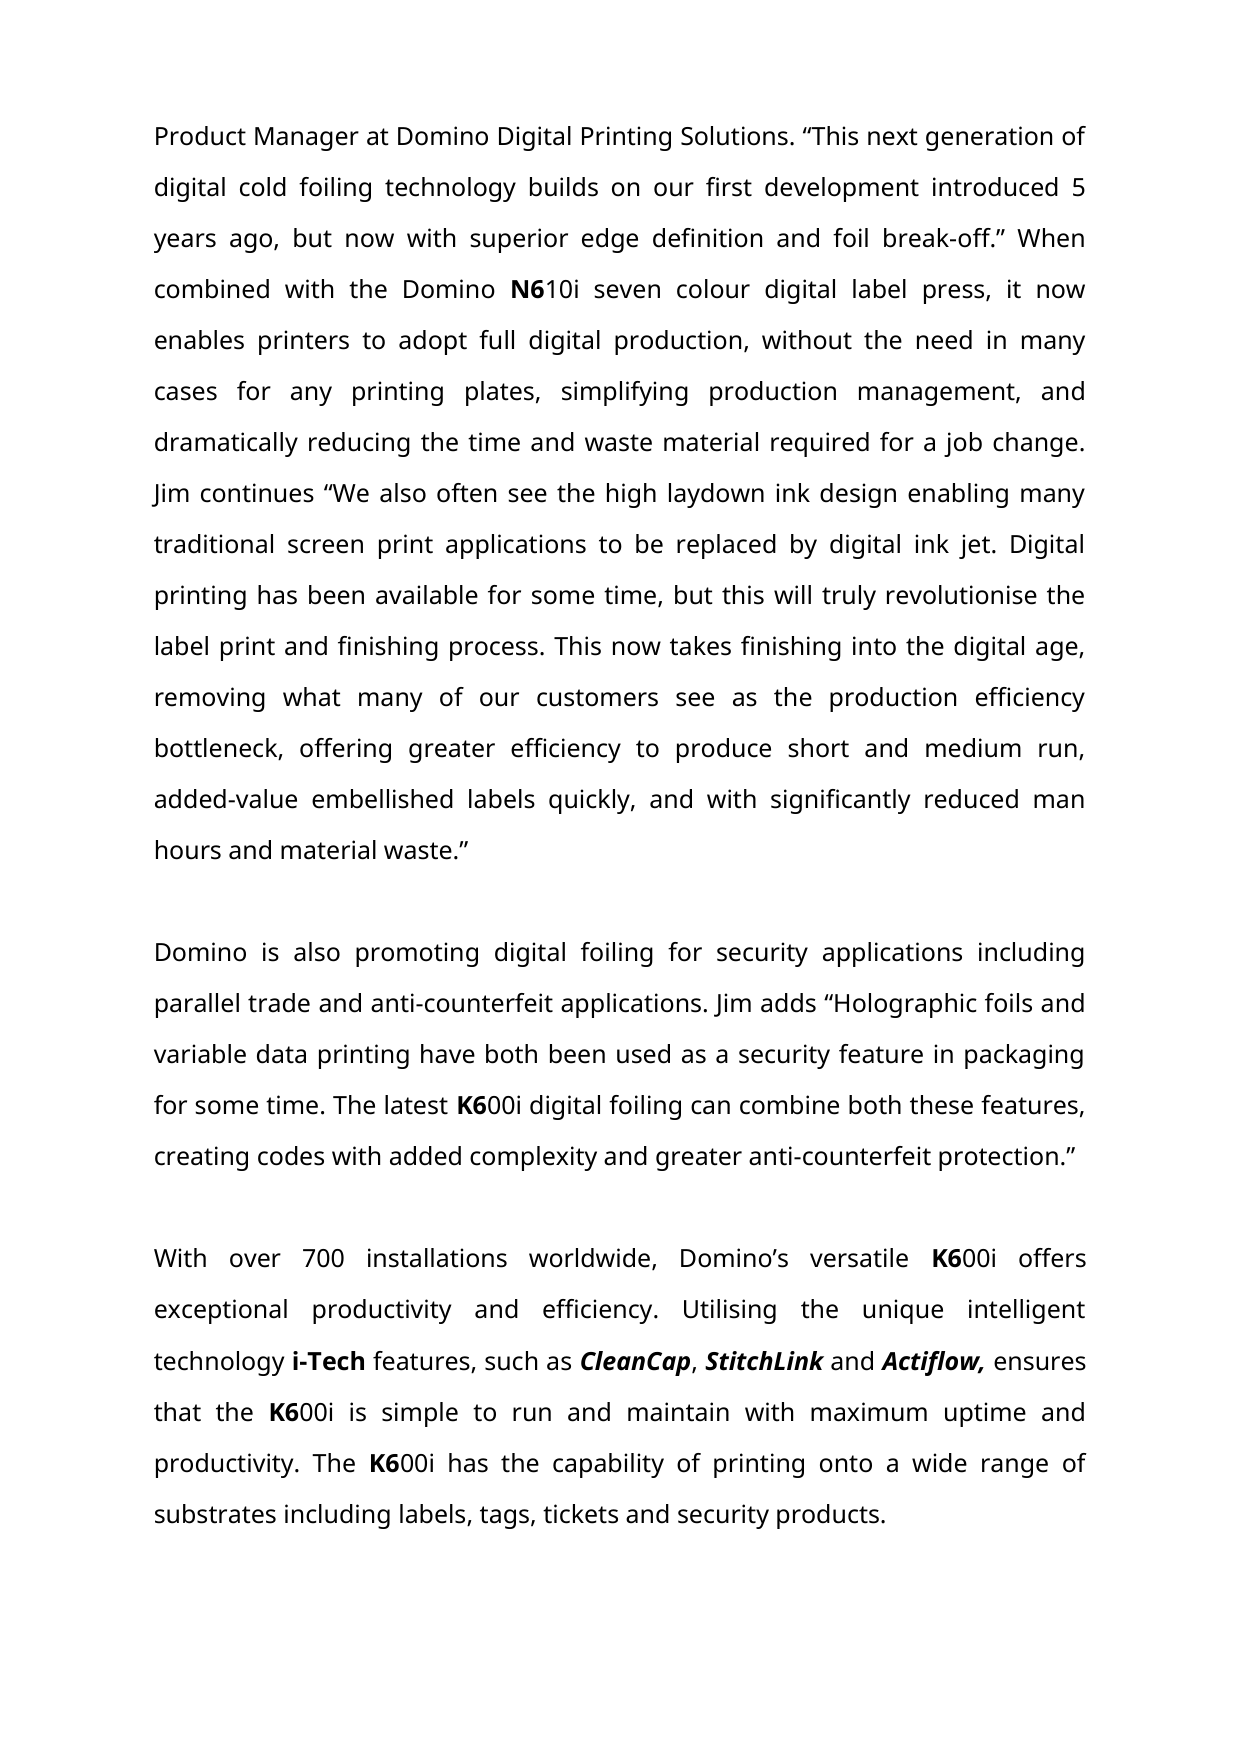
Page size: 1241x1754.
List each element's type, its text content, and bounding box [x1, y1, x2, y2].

text With over 700 installations worldwide, Domino’s versatile K600i offers exceptional productivity and efficiency. Utilising the unique intelligent technology i-Tech features, such as CleanCap, StitchLink and Actiflow, ensures that the K600i is simple to run and maintain with maximum uptime and productivity. The K600i has the capability of printing onto a wide range of substrates including labels, tags, tickets and security products. [153, 1241, 1087, 1530]
text Domino is also promoting digital foiling for security applications including parallel trade and anti-counterfeit applications. Jim adds “Holographic foils and variable data printing have both been used as a security feature in packaging for some time. The latest K600i digital foiling can combine both these features, creating codes with added complexity and greater anti-counterfeit protection.” [153, 935, 1087, 1173]
